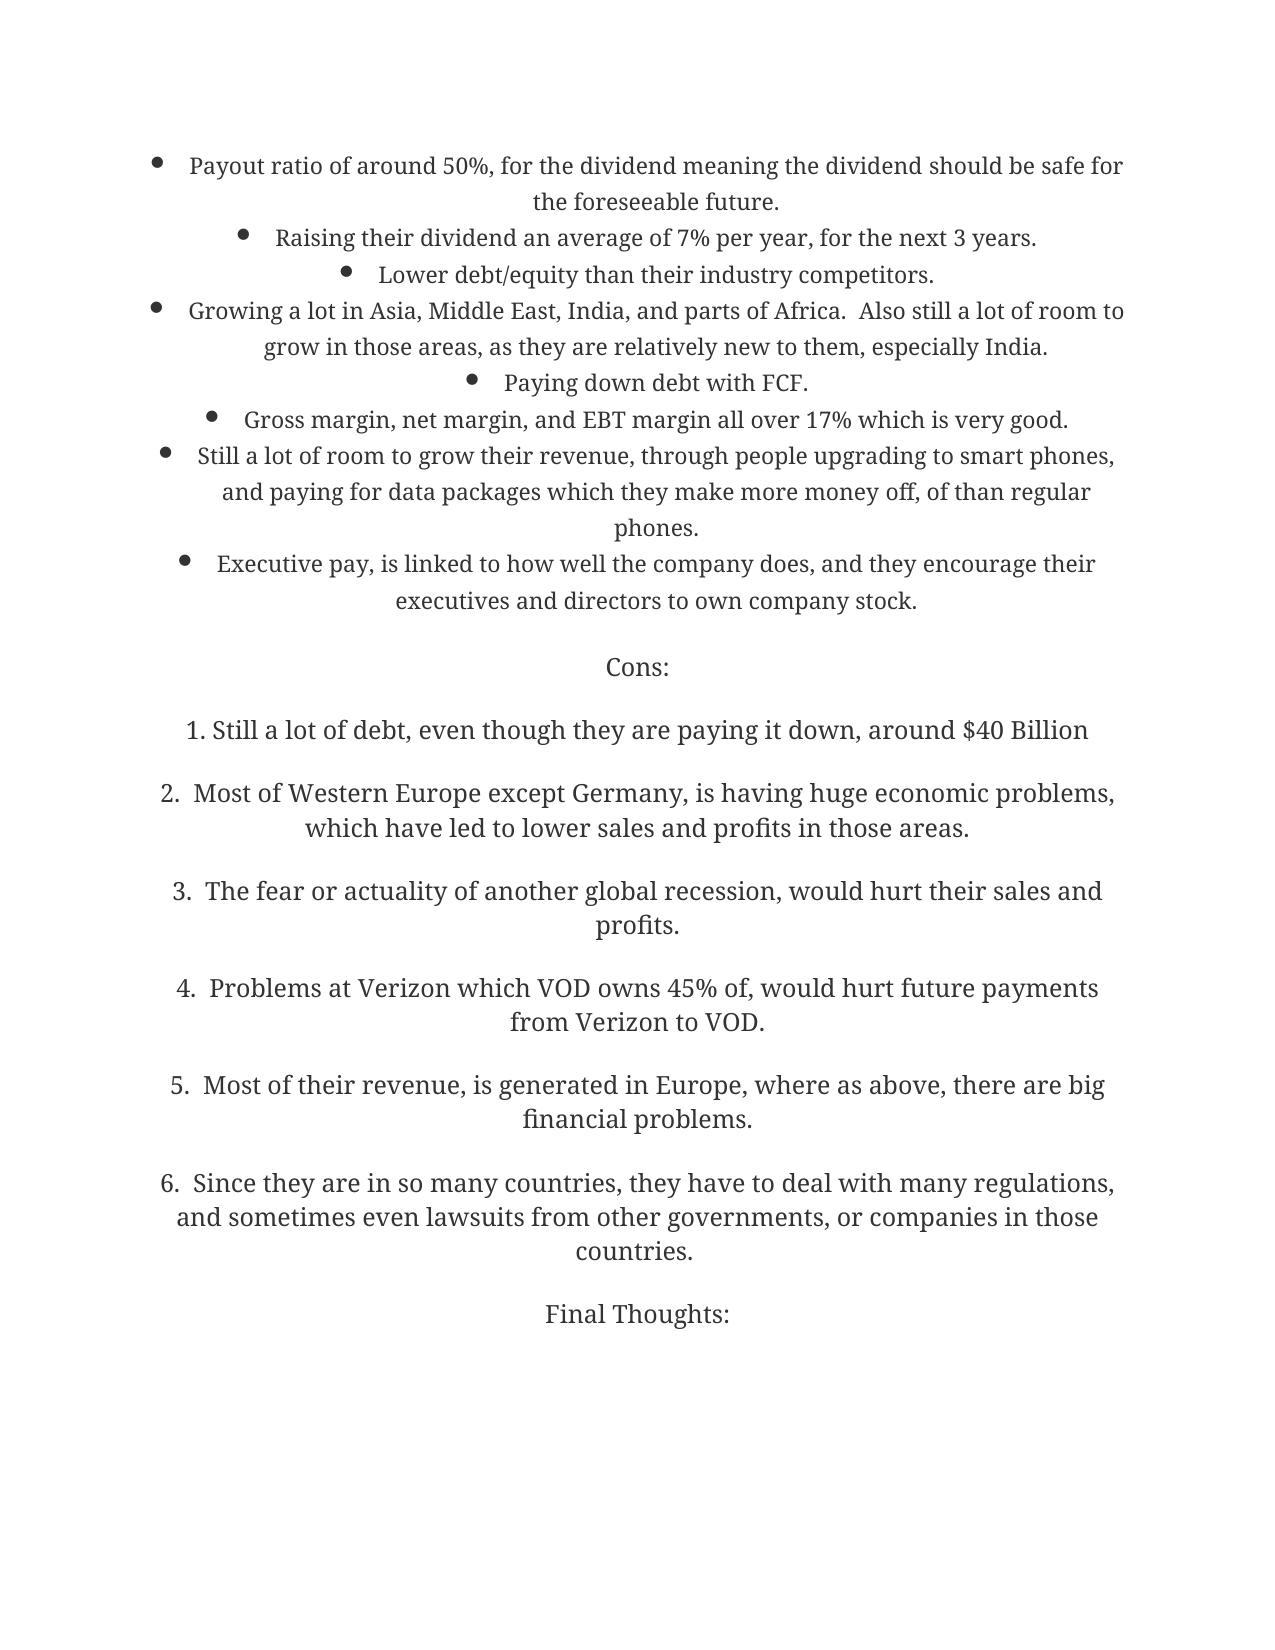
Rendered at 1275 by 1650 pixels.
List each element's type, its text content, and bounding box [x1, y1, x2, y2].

text 5. Most of their revenue, is generated in Europe, where as above, there are big financial problems. [150, 1068, 1125, 1136]
text Final Thoughts: [150, 1297, 1125, 1331]
list Still a lot of room to grow their revenue, through people upgrading to smart phones, and paying for data packages which they make more money off, of than regular phones. [150, 440, 1125, 543]
list Payout ratio of around 50%, for the dividend meaning the dividend should be safe for the foreseeable future. [150, 150, 1125, 218]
text 3. The fear or actuality of another global recession, would hurt their sales and profits. [150, 873, 1125, 942]
list Paying down debt with FCF. [150, 367, 1125, 399]
text 4. Problems at Verizon which VOD owns 45% of, would hurt future payments from Verizon to VOD. [150, 971, 1125, 1039]
list Executive pay, is linked to how well the company does, and they encourage their executives and directors to own company stock. [150, 548, 1125, 616]
text 2. Most of Western Europe except Germany, is having huge economic problems, which have led to lower sales and profits in those areas. [150, 776, 1125, 844]
list Gross margin, net margin, and EBT margin all over 17% which is very good. [150, 404, 1125, 435]
text 6. Since they are in so many countries, they have to deal with many regulations, and sometimes even lawsuits from other governments, or companies in those countries. [150, 1165, 1125, 1267]
list Growing a lot in Asia, Middle East, India, and parts of Africa. Also still a lot of room to grow in those areas, as they are relatively new to them, especially India. [150, 295, 1125, 363]
text Cons: [150, 650, 1125, 684]
list Lower debt/equity than their industry competitors. [150, 259, 1125, 290]
text 1. Still a lot of debt, even though they are paying it down, around $40 Billion [150, 713, 1125, 747]
list Raising their dividend an average of 7% per year, for the next 3 years. [150, 222, 1125, 254]
